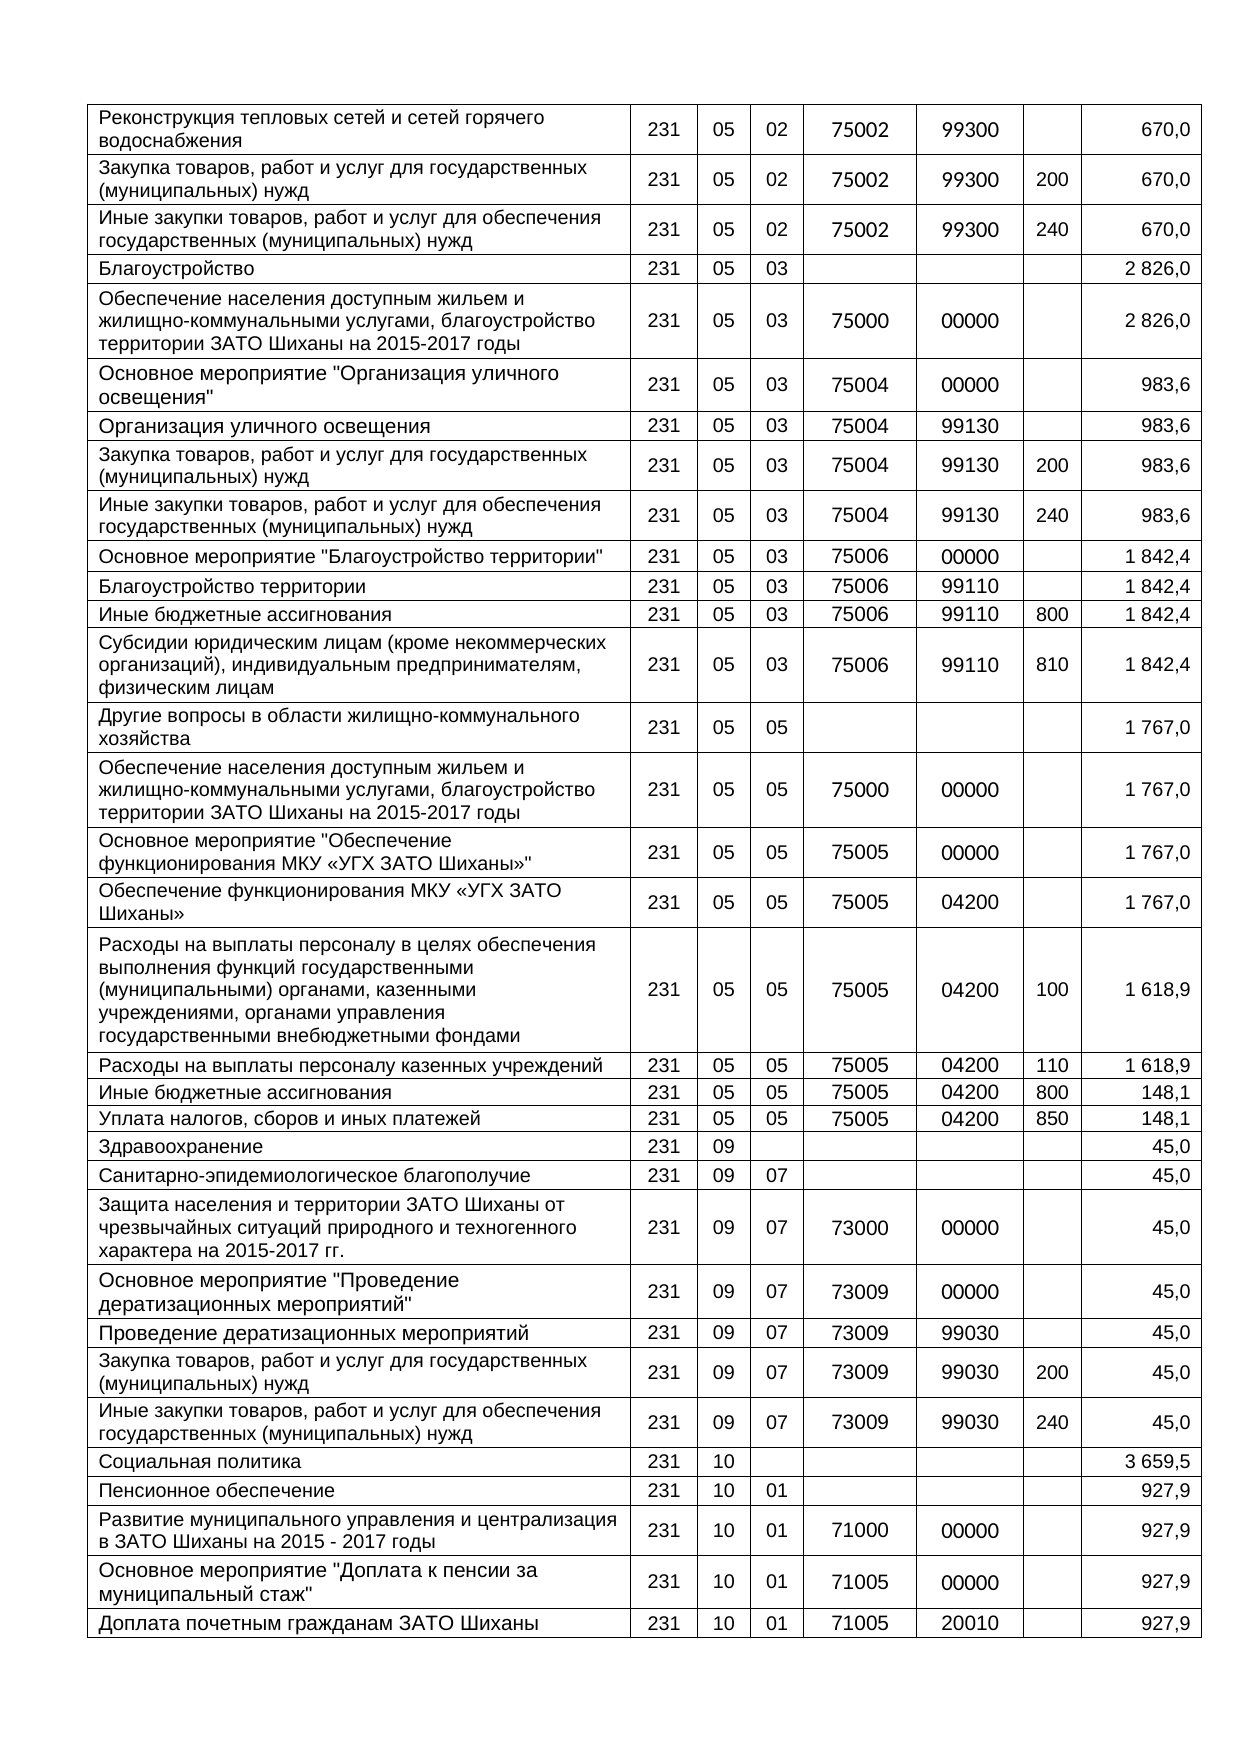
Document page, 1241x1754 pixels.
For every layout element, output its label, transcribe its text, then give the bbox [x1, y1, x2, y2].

table_cell [1024, 1506, 1081, 1555]
table_cell 05 [698, 628, 750, 702]
table_cell 03 [751, 284, 803, 357]
table_cell 45,0 [1082, 1132, 1201, 1160]
table_cell 75004 [804, 412, 916, 440]
table_cell [1024, 1132, 1081, 1160]
table_cell 75004 [804, 359, 916, 411]
table_cell [1024, 1448, 1081, 1476]
table_cell 200 [1024, 441, 1081, 490]
table_cell 07 [751, 1265, 803, 1317]
table_cell 04200 [917, 1106, 1023, 1131]
table_cell 75006 [804, 601, 916, 627]
table_cell 10 [698, 1477, 750, 1505]
table_cell 1 618,9 [1082, 928, 1201, 1052]
table_cell 231 [631, 1348, 697, 1397]
table_cell 927,9 [1082, 1506, 1201, 1555]
table_cell Основное мероприятие "Благоустройство территории" [88, 541, 630, 571]
table_cell 99130 [917, 412, 1023, 440]
table_cell 00000 [917, 1190, 1023, 1264]
table_cell 231 [631, 1448, 697, 1476]
table_cell 03 [751, 491, 803, 540]
table_cell 1 767,0 [1082, 828, 1201, 877]
table_cell 02 [751, 155, 803, 203]
table_cell 231 [631, 572, 697, 600]
table_cell 99110 [917, 572, 1023, 600]
table_cell 75005 [804, 928, 916, 1052]
table_cell Проведение дератизационных мероприятий [88, 1319, 630, 1347]
table_cell 05 [698, 105, 750, 153]
table_cell 983,6 [1082, 359, 1201, 411]
table_cell 231 [631, 541, 697, 571]
table_cell [1024, 359, 1081, 411]
table_cell 05 [698, 1053, 750, 1078]
table_cell 800 [1024, 601, 1081, 627]
table_cell 231 [631, 828, 697, 877]
table_cell 75005 [804, 828, 916, 877]
table_cell [804, 703, 916, 752]
table_cell [917, 1477, 1023, 1505]
table_cell 05 [698, 359, 750, 411]
table_cell 75002 [804, 105, 916, 153]
table_cell 03 [751, 255, 803, 282]
table_cell 07 [751, 1161, 803, 1189]
table_cell [917, 255, 1023, 282]
table_cell 75000 [804, 753, 916, 827]
table_cell Основное мероприятие "Обеспечение функционирования МКУ «УГХ ЗАТО Шиханы»" [88, 828, 630, 877]
table_cell 03 [751, 441, 803, 490]
table_cell Иные закупки товаров, работ и услуг для обеспечения государственных (муниципальных) нужд [88, 491, 630, 540]
table_cell 05 [698, 878, 750, 927]
table_cell Основное мероприятие "Организация уличного освещения" [88, 359, 630, 411]
table_cell 2 826,0 [1082, 255, 1201, 282]
table_cell 05 [751, 1053, 803, 1078]
table_cell Иные закупки товаров, работ и услуг для обеспечения государственных (муниципальных) нужд [88, 1398, 630, 1447]
table_cell 231 [631, 284, 697, 357]
table_cell 1 842,4 [1082, 572, 1201, 600]
table_cell Иные закупки товаров, работ и услуг для обеспечения государственных (муниципальных) нужд [88, 205, 630, 253]
table_cell [1024, 284, 1081, 357]
table_cell 00000 [917, 753, 1023, 827]
table_cell 05 [698, 928, 750, 1052]
table_cell [1024, 878, 1081, 927]
table_cell 231 [631, 105, 697, 153]
table_cell 05 [751, 1079, 803, 1105]
table_cell 05 [698, 441, 750, 490]
table_cell 99110 [917, 601, 1023, 627]
table_cell 00000 [917, 828, 1023, 877]
table_cell 00000 [917, 1265, 1023, 1317]
table_cell 05 [751, 703, 803, 752]
table_cell 231 [631, 753, 697, 827]
table_cell 09 [698, 1319, 750, 1347]
table_cell 03 [751, 541, 803, 571]
table_cell Иные бюджетные ассигнования [88, 601, 630, 627]
table_cell [1024, 1161, 1081, 1189]
table_cell [751, 1132, 803, 1160]
table_cell 99300 [917, 155, 1023, 203]
table_cell [804, 1132, 916, 1160]
table_cell 02 [751, 205, 803, 253]
table_cell 231 [631, 1398, 697, 1447]
table_cell 231 [631, 928, 697, 1052]
table_cell [1024, 1556, 1081, 1608]
table_cell 99300 [917, 105, 1023, 153]
table_cell 231 [631, 1132, 697, 1160]
table_cell Другие вопросы в области жилищно-коммунального хозяйства [88, 703, 630, 752]
table_cell 1 842,4 [1082, 601, 1201, 627]
table_cell 75000 [804, 284, 916, 357]
table_cell 100 [1024, 928, 1081, 1052]
table_cell 05 [751, 928, 803, 1052]
table_cell 00000 [917, 541, 1023, 571]
table_cell 200 [1024, 1348, 1081, 1397]
table_cell 73000 [804, 1190, 916, 1264]
table_cell Реконструкция тепловых сетей и сетей горячего водоснабжения [88, 105, 630, 153]
table_cell 3 659,5 [1082, 1448, 1201, 1476]
table_cell 75006 [804, 541, 916, 571]
table_cell 07 [751, 1319, 803, 1347]
table_cell 01 [751, 1556, 803, 1608]
table_cell 05 [698, 412, 750, 440]
table_cell 1 767,0 [1082, 753, 1201, 827]
table_cell 71000 [804, 1506, 916, 1555]
table_cell 99030 [917, 1398, 1023, 1447]
table_cell 03 [751, 628, 803, 702]
table_cell 05 [751, 753, 803, 827]
table_cell 810 [1024, 628, 1081, 702]
table_cell 231 [631, 628, 697, 702]
table_cell 05 [698, 1079, 750, 1105]
table_cell 850 [1024, 1106, 1081, 1131]
table_cell 73009 [804, 1319, 916, 1347]
table_cell 670,0 [1082, 155, 1201, 203]
table_cell [917, 703, 1023, 752]
table_cell [917, 1132, 1023, 1160]
table_cell 231 [631, 155, 697, 203]
table_cell 03 [751, 359, 803, 411]
table_cell 983,6 [1082, 412, 1201, 440]
table_cell 05 [698, 205, 750, 253]
table_cell Обеспечение населения доступным жильем и жилищно-коммунальными услугами, благоустройство территории ЗАТО Шиханы на 2015-2017 годы [88, 284, 630, 357]
table_cell 231 [631, 703, 697, 752]
table_cell 05 [698, 601, 750, 627]
table_cell Социальная политика [88, 1448, 630, 1476]
table_cell 231 [631, 1319, 697, 1347]
table_cell 71005 [804, 1609, 916, 1637]
table_cell 99130 [917, 441, 1023, 490]
table_cell 01 [751, 1609, 803, 1637]
table_cell [1024, 541, 1081, 571]
table_cell 670,0 [1082, 105, 1201, 153]
table_cell 45,0 [1082, 1190, 1201, 1264]
table_cell 231 [631, 412, 697, 440]
table_cell 231 [631, 1053, 697, 1078]
table_cell Уплата налогов, сборов и иных платежей [88, 1106, 630, 1131]
table_cell 05 [698, 703, 750, 752]
table_cell 983,6 [1082, 441, 1201, 490]
table_cell [1024, 255, 1081, 282]
table_cell 09 [698, 1265, 750, 1317]
table_cell [1024, 1319, 1081, 1347]
table_cell Обеспечение населения доступным жильем и жилищно-коммунальными услугами, благоустройство территории ЗАТО Шиханы на 2015-2017 годы [88, 753, 630, 827]
table_cell 01 [751, 1506, 803, 1555]
table_cell 00000 [917, 1506, 1023, 1555]
table_cell 231 [631, 1506, 697, 1555]
table_cell 03 [751, 412, 803, 440]
table_cell 231 [631, 1265, 697, 1317]
table_cell 10 [698, 1556, 750, 1608]
table_cell 10 [698, 1506, 750, 1555]
table_cell 05 [698, 1106, 750, 1131]
table_cell Благоустройство [88, 255, 630, 282]
table_cell 03 [751, 601, 803, 627]
table_cell 99030 [917, 1348, 1023, 1397]
table_cell 231 [631, 1161, 697, 1189]
table_cell 09 [698, 1348, 750, 1397]
table_cell 99110 [917, 628, 1023, 702]
table_cell 05 [698, 255, 750, 282]
table_cell 00000 [917, 359, 1023, 411]
table_cell 670,0 [1082, 205, 1201, 253]
table_cell 99300 [917, 205, 1023, 253]
table_cell 1 618,9 [1082, 1053, 1201, 1078]
table_cell 75006 [804, 572, 916, 600]
table_cell 231 [631, 359, 697, 411]
table_cell 240 [1024, 491, 1081, 540]
table_cell 07 [751, 1398, 803, 1447]
table_cell Развитие муниципального управления и централизация в ЗАТО Шиханы на 2015 - 2017 годы [88, 1506, 630, 1555]
table_cell 75005 [804, 1106, 916, 1131]
table_cell 01 [751, 1477, 803, 1505]
table_cell 231 [631, 491, 697, 540]
table_cell 05 [698, 491, 750, 540]
table_cell 99130 [917, 491, 1023, 540]
table_cell 75004 [804, 491, 916, 540]
table_cell 71005 [804, 1556, 916, 1608]
table_cell 04200 [917, 878, 1023, 927]
table_cell 05 [698, 284, 750, 357]
table_cell 240 [1024, 205, 1081, 253]
table_cell 09 [698, 1190, 750, 1264]
table_cell [1024, 105, 1081, 153]
table_cell 983,6 [1082, 491, 1201, 540]
table_cell [1024, 572, 1081, 600]
table_cell 73009 [804, 1398, 916, 1447]
table_cell 1 842,4 [1082, 628, 1201, 702]
table_cell Закупка товаров, работ и услуг для государственных (муниципальных) нужд [88, 441, 630, 490]
table_cell 05 [751, 1106, 803, 1131]
table_cell 231 [631, 1477, 697, 1505]
table_cell 75006 [804, 628, 916, 702]
table_cell 148,1 [1082, 1106, 1201, 1131]
table_cell [804, 255, 916, 282]
table_cell 75004 [804, 441, 916, 490]
table_cell 1 842,4 [1082, 541, 1201, 571]
table_cell 231 [631, 1556, 697, 1608]
table_cell [917, 1161, 1023, 1189]
table_cell Здравоохранение [88, 1132, 630, 1160]
table_cell Доплата почетным гражданам ЗАТО Шиханы [88, 1609, 630, 1637]
table_cell [1024, 1190, 1081, 1264]
table_cell 110 [1024, 1053, 1081, 1078]
table_cell Организация уличного освещения [88, 412, 630, 440]
table_cell 1 767,0 [1082, 878, 1201, 927]
table_cell 45,0 [1082, 1319, 1201, 1347]
table_cell [751, 1448, 803, 1476]
table_cell 05 [698, 155, 750, 203]
table_cell Закупка товаров, работ и услуг для государственных (муниципальных) нужд [88, 1348, 630, 1397]
table_cell [1024, 1609, 1081, 1637]
table_cell 927,9 [1082, 1477, 1201, 1505]
table_cell 231 [631, 1609, 697, 1637]
table_cell 73009 [804, 1265, 916, 1317]
table_cell 231 [631, 878, 697, 927]
table_cell [1024, 412, 1081, 440]
table_cell [1024, 828, 1081, 877]
table_cell [804, 1161, 916, 1189]
table_cell 04200 [917, 928, 1023, 1052]
table_cell 75002 [804, 155, 916, 203]
table_cell 00000 [917, 1556, 1023, 1608]
table_cell 800 [1024, 1079, 1081, 1105]
table_cell [1024, 753, 1081, 827]
table_cell Пенсионное обеспечение [88, 1477, 630, 1505]
table_cell Расходы на выплаты персоналу в целях обеспечения выполнения функций государственными (муниципальными) органами, казенными учреждениями, органами управления государственными внебюджетными фондами [88, 928, 630, 1052]
table_cell [1024, 1265, 1081, 1317]
table_cell 2 826,0 [1082, 284, 1201, 357]
table_cell 05 [698, 753, 750, 827]
table_cell Обеспечение функционирования МКУ «УГХ ЗАТО Шиханы» [88, 878, 630, 927]
table_cell 02 [751, 105, 803, 153]
table_cell [917, 1448, 1023, 1476]
table_cell Основное мероприятие "Проведение дератизационных мероприятий" [88, 1265, 630, 1317]
table_cell Закупка товаров, работ и услуг для государственных (муниципальных) нужд [88, 155, 630, 203]
table_cell 20010 [917, 1609, 1023, 1637]
table_cell [1024, 1477, 1081, 1505]
table_cell 10 [698, 1448, 750, 1476]
table_cell 240 [1024, 1398, 1081, 1447]
table_cell 05 [698, 572, 750, 600]
table_cell 45,0 [1082, 1265, 1201, 1317]
table_cell 09 [698, 1161, 750, 1189]
table_cell 148,1 [1082, 1079, 1201, 1105]
table_cell 73009 [804, 1348, 916, 1397]
table_cell 45,0 [1082, 1398, 1201, 1447]
table_cell 927,9 [1082, 1556, 1201, 1608]
table_cell 99030 [917, 1319, 1023, 1347]
table_cell [804, 1448, 916, 1476]
table_cell 09 [698, 1398, 750, 1447]
table_cell 75005 [804, 878, 916, 927]
table_cell Субсидии юридическим лицам (кроме некоммерческих организаций), индивидуальным предпринимателям, физическим лицам [88, 628, 630, 702]
table_cell 1 767,0 [1082, 703, 1201, 752]
table_cell 45,0 [1082, 1348, 1201, 1397]
table_cell 75005 [804, 1053, 916, 1078]
table_cell 05 [698, 828, 750, 877]
table_cell 04200 [917, 1053, 1023, 1078]
table_cell 05 [751, 878, 803, 927]
table_cell [804, 1477, 916, 1505]
table_cell 04200 [917, 1079, 1023, 1105]
table_cell Санитарно-эпидемиологическое благополучие [88, 1161, 630, 1189]
table_cell 231 [631, 205, 697, 253]
table_cell 75005 [804, 1079, 916, 1105]
table_cell 10 [698, 1609, 750, 1637]
table_cell Иные бюджетные ассигнования [88, 1079, 630, 1105]
table_cell [1024, 703, 1081, 752]
table_cell Благоустройство территории [88, 572, 630, 600]
table_cell 231 [631, 255, 697, 282]
table_cell Защита населения и территории ЗАТО Шиханы от чрезвычайных ситуаций природного и техногенного характера на 2015-2017 гг. [88, 1190, 630, 1264]
table_cell 05 [698, 541, 750, 571]
table_cell 00000 [917, 284, 1023, 357]
table_cell 07 [751, 1190, 803, 1264]
table_cell 231 [631, 441, 697, 490]
table_cell 231 [631, 1079, 697, 1105]
table_cell 231 [631, 1106, 697, 1131]
table_cell 200 [1024, 155, 1081, 203]
table_cell 09 [698, 1132, 750, 1160]
table_cell 45,0 [1082, 1161, 1201, 1189]
table_cell 231 [631, 1190, 697, 1264]
table_cell 07 [751, 1348, 803, 1397]
table_cell 927,9 [1082, 1609, 1201, 1637]
table_cell 03 [751, 572, 803, 600]
table_cell Основное мероприятие "Доплата к пенсии за муниципальный стаж" [88, 1556, 630, 1608]
table_cell Расходы на выплаты персоналу казенных учреждений [88, 1053, 630, 1078]
table_cell 231 [631, 601, 697, 627]
table_cell 75002 [804, 205, 916, 253]
table_cell 05 [751, 828, 803, 877]
